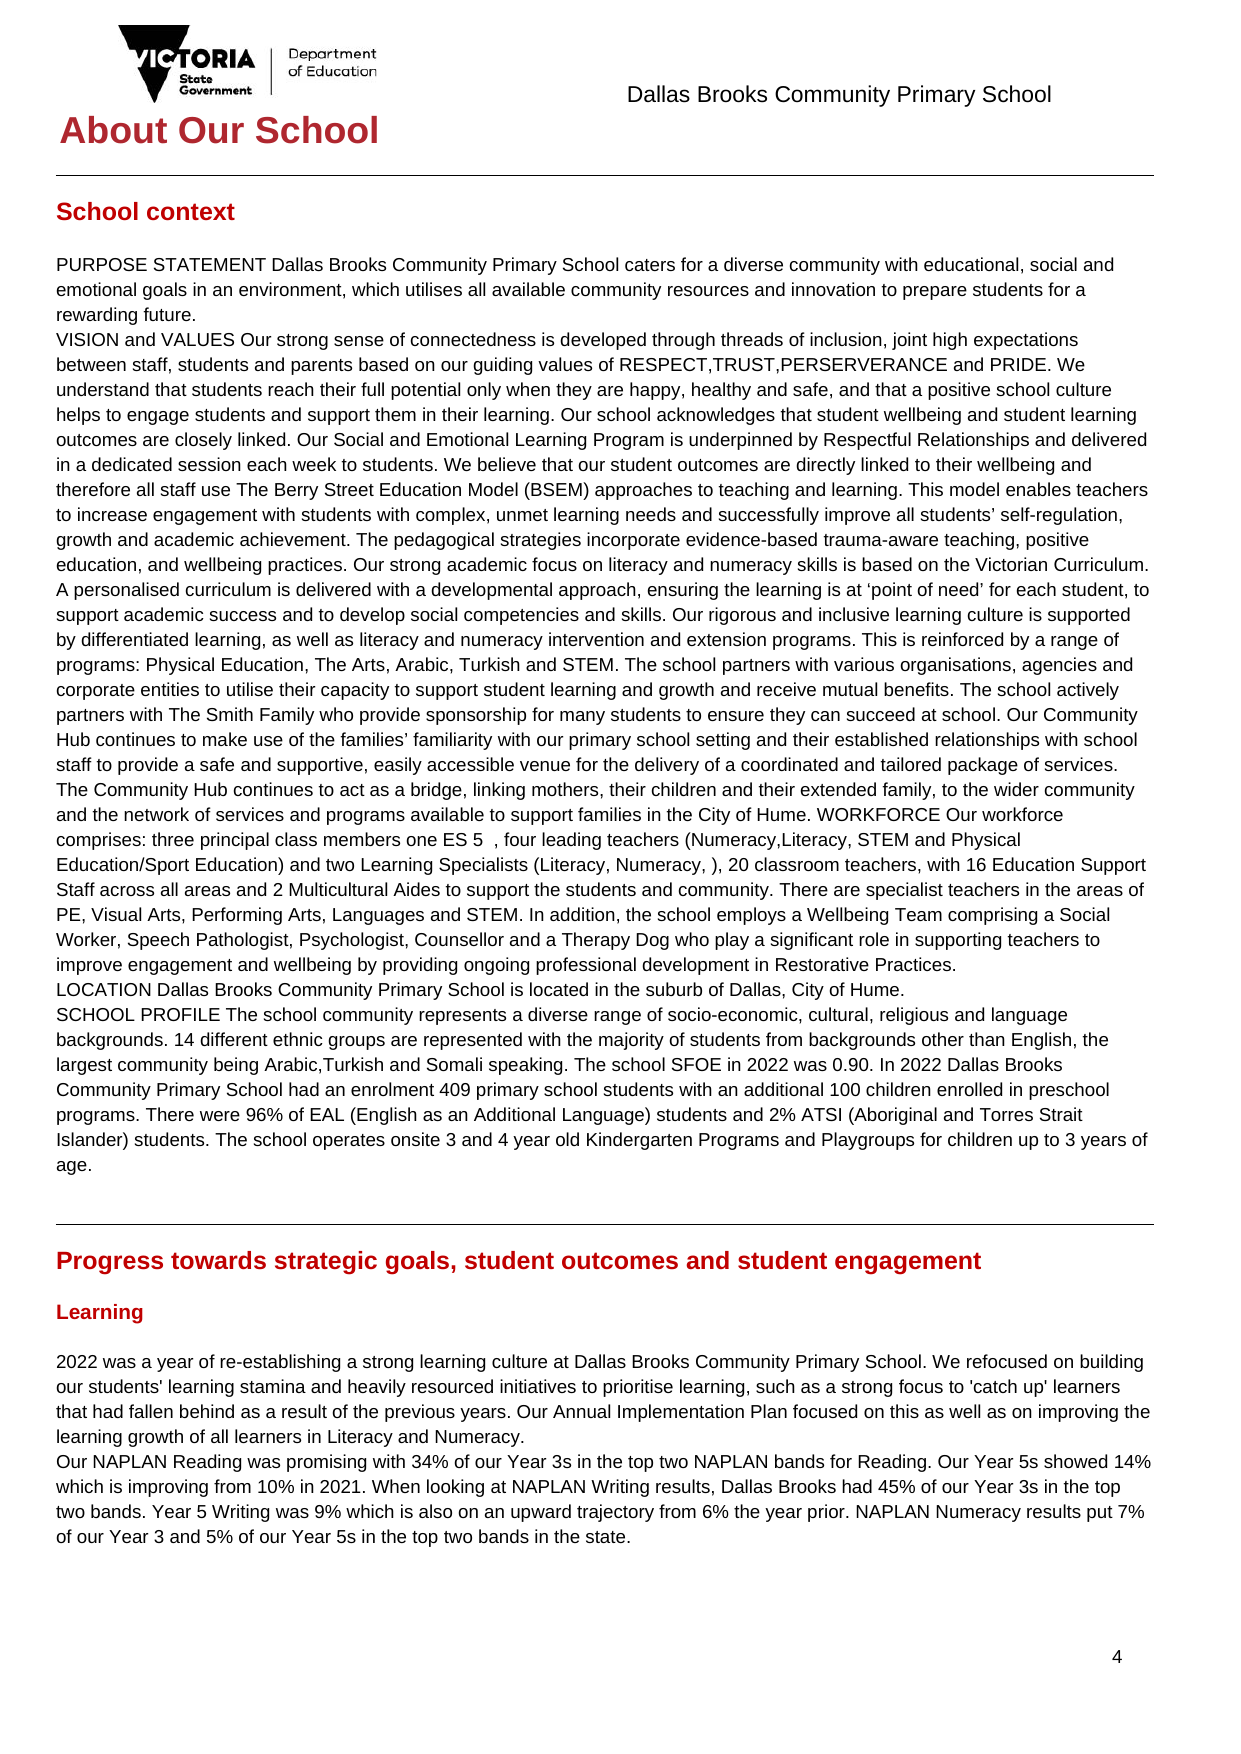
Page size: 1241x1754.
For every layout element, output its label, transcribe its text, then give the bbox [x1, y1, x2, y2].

picture [118, 25, 377, 103]
table_header School context [44, 164, 1166, 238]
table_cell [44, 1336, 1166, 1559]
table_cell Learning [44, 1287, 1166, 1336]
text About Our School [59, 108, 1188, 151]
table_cell Progress towards strategic goals, student outcomes and student engagement [44, 1212, 1166, 1287]
table_cell PURPOSE STATEMENT Dallas Brooks Community Primary School caters for a diverse community with educational, social and emotional goals in an environment, which utilises all available community resources and innovation to prepare students for a rewarding future. VISION and VALUES Our strong sense of connectedness is developed through threads of inclusion, joint high expectations between staff, students and parents based on our guiding values of RESPECT,TRUST,PERSERVERANCE and PRIDE. We understand that students reach their full potential only when they are happy, healthy and safe, and that a positive school culture helps to engage students and support them in their learning. Our school acknowledges that student wellbeing and student learning outcomes are closely linked. Our Social and Emotional Learning Program is underpinned by Respectful Relationships and delivered in a dedicated session each week to students. We believe that our student outcomes are directly linked to their wellbeing and therefore all staff use The Berry Street Education Model (BSEM) approaches to teaching and learning. This model enables teachers to increase engagement with students with complex, unmet learning needs and successfully improve all students’ self-regulation, growth and academic achievement. The pedagogical strategies incorporate evidence-based trauma-aware teaching, positive education, and wellbeing practices. Our strong academic focus on literacy and numeracy skills is based on the Victorian Curriculum. A personalised curriculum is delivered with a developmental approach, ensuring the learning is at ‘point of need’ for each student, to support academic success and to develop social competencies and skills. Our rigorous and inclusive learning culture is supported by differentiated learning, as well as literacy and numeracy intervention and extension programs. This is reinforced by a range of programs: Physical Education, The Arts, Arabic, Turkish and STEM. The school partners with various organisations, agencies and corporate entities to utilise their capacity to support student learning and growth and receive mutual benefits. The school actively partners with The Smith Family who provide sponsorship for many students to ensure they can succeed at school. Our Community Hub continues to make use of the families’ familiarity with our primary school setting and their established relationships with school staff to provide a safe and supportive, easily accessible venue for the delivery of a coordinated and tailored package of services. The Community Hub continues to act as a bridge, linking mothers, their children and their extended family, to the wider community and the network of services and programs available to support families in the City of Hume. WORKFORCE Our workforce comprises: three principal class members one ES 5 , four leading teachers (Numeracy,Literacy, STEM and Physical Education/Sport Education) and two Learning Specialists (Literacy, Numeracy, ), 20 classroom teachers, with 16 Education Support Staff across all areas and 2 Multicultural Aides to support the students and community. There are specialist teachers in the areas of PE, Visual Arts, Performing Arts, Languages and STEM. In addition, the school employs a Wellbeing Team comprising a Social Worker, Speech Pathologist, Psychologist, Counsellor and a Therapy Dog who play a significant role in supporting teachers to improve engagement and wellbeing by providing ongoing professional development in Restorative Practices. LOCATION Dallas Brooks Community Primary School is located in the suburb of Dallas, City of Hume. SCHOOL PROFILE The school community represents a diverse range of socio-economic, cultural, religious and language backgrounds. 14 different ethnic groups are represented with the majority of students from backgrounds other than English, the largest community being Arabic,Turkish and Somali speaking. The school SFOE in 2022 was 0.90. In 2022 Dallas Brooks Community Primary School had an enrolment 409 primary school students with an additional 100 children enrolled in preschool programs. There were 96% of EAL (English as an Additional Language) students and 2% ATSI (Aboriginal and Torres Strait Islander) students. The school operates onsite 3 and 4 year old Kindergarten Programs and Playgroups for children up to 3 years of age. [44, 238, 1166, 1212]
